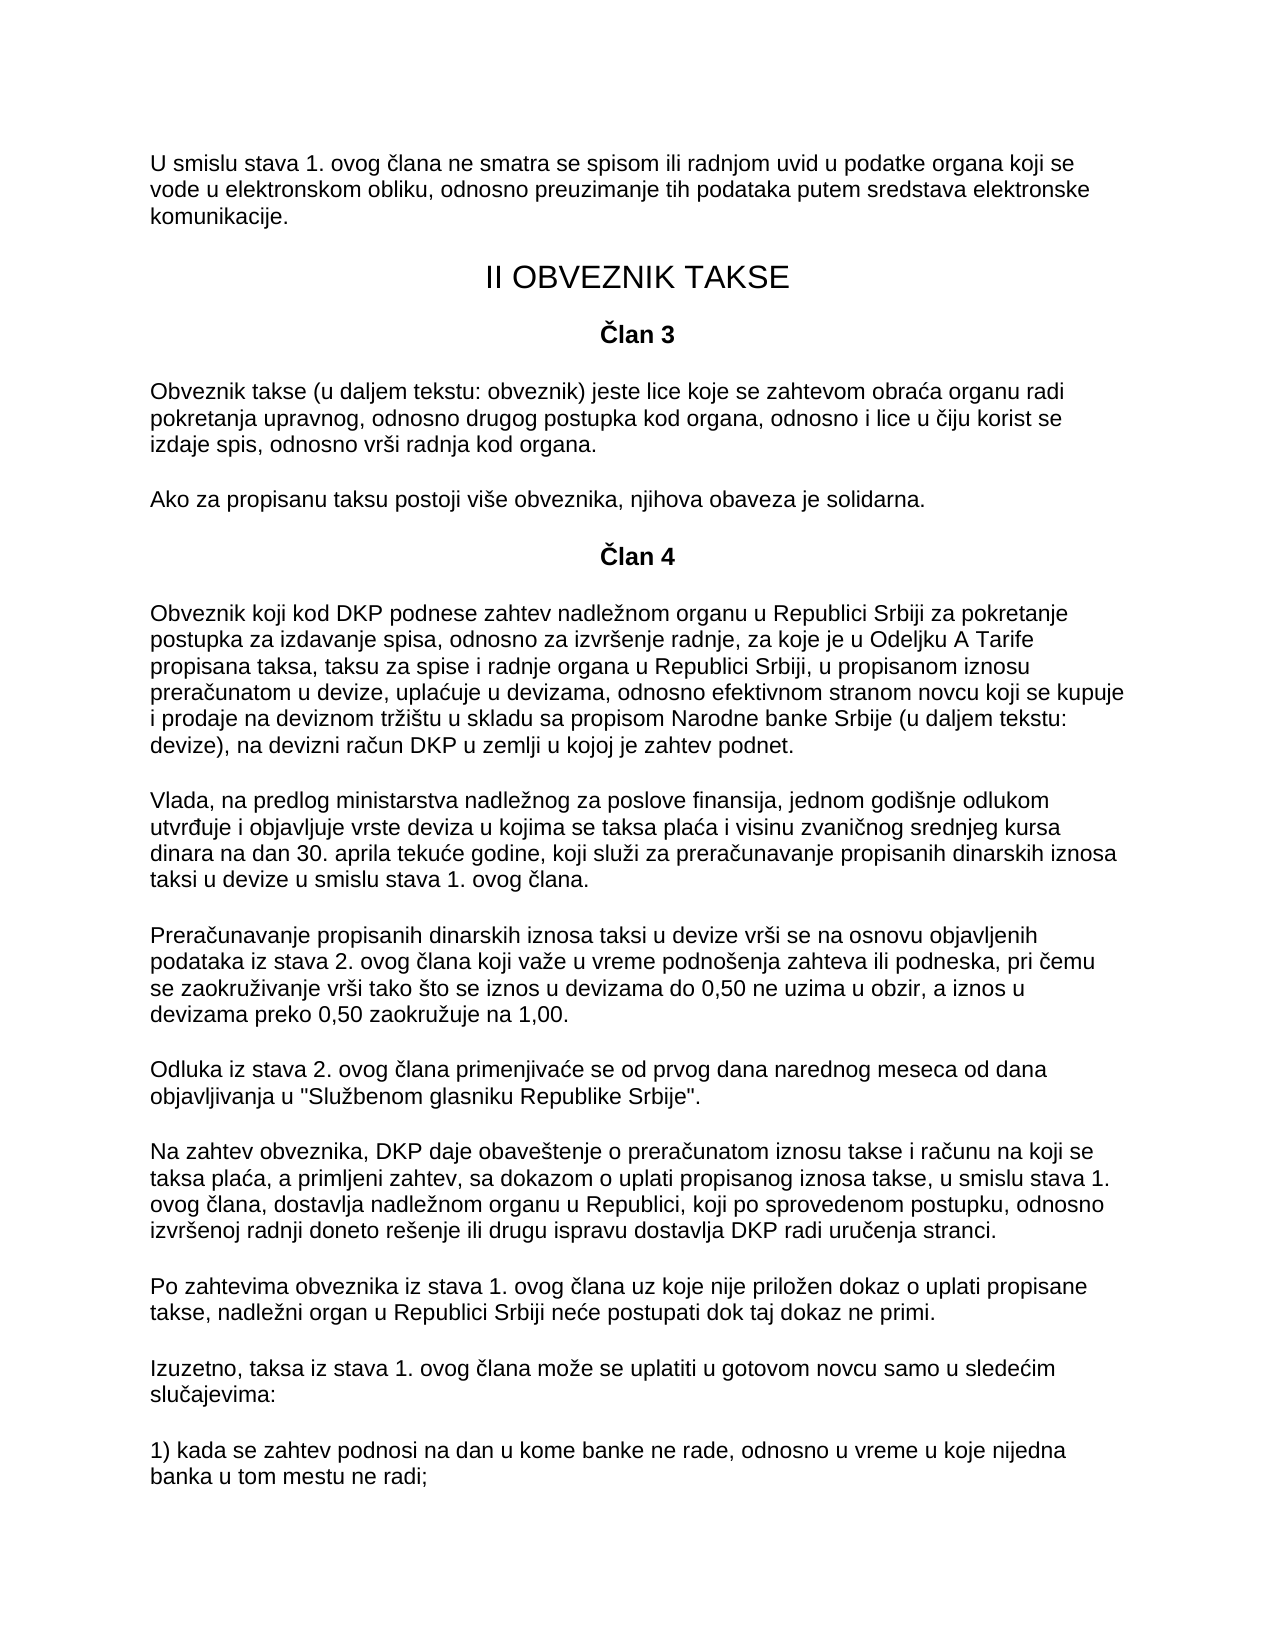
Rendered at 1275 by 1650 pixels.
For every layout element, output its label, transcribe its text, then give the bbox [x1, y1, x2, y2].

text Ako za propisanu taksu postoji više obveznika, njihova obaveza je solidarna. [150, 486, 1125, 513]
text Član 4 [150, 542, 1125, 571]
text Preračunavanje propisanih dinarskih iznosa taksi u devize vrši se na osnovu objavljenih podataka iz stava 2. ovog člana koji važe u vreme podnošenja zahteva ili podneska, pri čemu se zaokruživanje vrši tako što se iznos u devizama do 0,50 ne uzima u obzir, a iznos u devizama preko 0,50 zaokružuje na 1,00. [150, 922, 1125, 1027]
text Obveznik takse (u daljem tekstu: obveznik) jeste lice koje se zahtevom obraća organu radi pokretanja upravnog, odnosno drugog postupka kod organa, odnosno i lice u čiju korist se izdaje spis, odnosno vrši radnja kod organa. [150, 378, 1125, 457]
text Član 3 [150, 320, 1125, 349]
text Obveznik koji kod DKP podnese zahtev nadležnom organu u Republici Srbiji za pokretanje postupka za izdavanje spisa, odnosno za izvršenje radnje, za koje je u Odeljku A Tarife propisana taksa, taksu za spise i radnje organa u Republici Srbiji, u propisanom iznosu preračunatom u devize, uplaćuje u devizama, odnosno efektivnom stranom novcu koji se kupuje i prodaje na deviznom tržištu u skladu sa propisom Narodne banke Srbije (u daljem tekstu: devize), na devizni račun DKP u zemlji u kojoj je zahtev podnet. [150, 600, 1125, 758]
text Po zahtevima obveznika iz stava 1. ovog člana uz koje nije priložen dokaz o uplati propisane takse, nadležni organ u Republici Srbiji neće postupati dok taj dokaz ne primi. [150, 1273, 1125, 1326]
text U smislu stava 1. ovog člana ne smatra se spisom ili radnjom uvid u podatke organa koji se vode u elektronskom obliku, odnosno preuzimanje tih podataka putem sredstava elektronske komunikacije. [150, 150, 1125, 229]
text II OBVEZNIK TAKSE [150, 258, 1125, 295]
text Na zahtev obveznika, DKP daje obaveštenje o preračunatom iznosu takse i računu na koji se taksa plaća, a primljeni zahtev, sa dokazom o uplati propisanog iznosa takse, u smislu stava 1. ovog člana, dostavlja nadležnom organu u Republici, koji po sprovedenom postupku, odnosno izvršenoj radnji doneto rešenje ili drugu ispravu dostavlja DKP radi uručenja stranci. [150, 1138, 1125, 1244]
text Vlada, na predlog ministarstva nadležnog za poslove finansija, jednom godišnje odlukom utvrđuje i objavljuje vrste deviza u kojima se taksa plaća i visinu zvaničnog srednjeg kursa dinara na dan 30. aprila tekuće godine, koji služi za preračunavanje propisanih dinarskih iznosa taksi u devize u smislu stava 1. ovog člana. [150, 787, 1125, 893]
text Odluka iz stava 2. ovog člana primenjivaće se od prvog dana narednog meseca od dana objavljivanja u "Službenom glasniku Republike Srbije". [150, 1056, 1125, 1109]
text 1) kada se zahtev podnosi na dan u kome banke ne rade, odnosno u vreme u koje nijedna banka u tom mestu ne radi; [150, 1437, 1125, 1489]
text Izuzetno, taksa iz stava 1. ovog člana može se uplatiti u gotovom novcu samo u sledećim slučajevima: [150, 1355, 1125, 1407]
